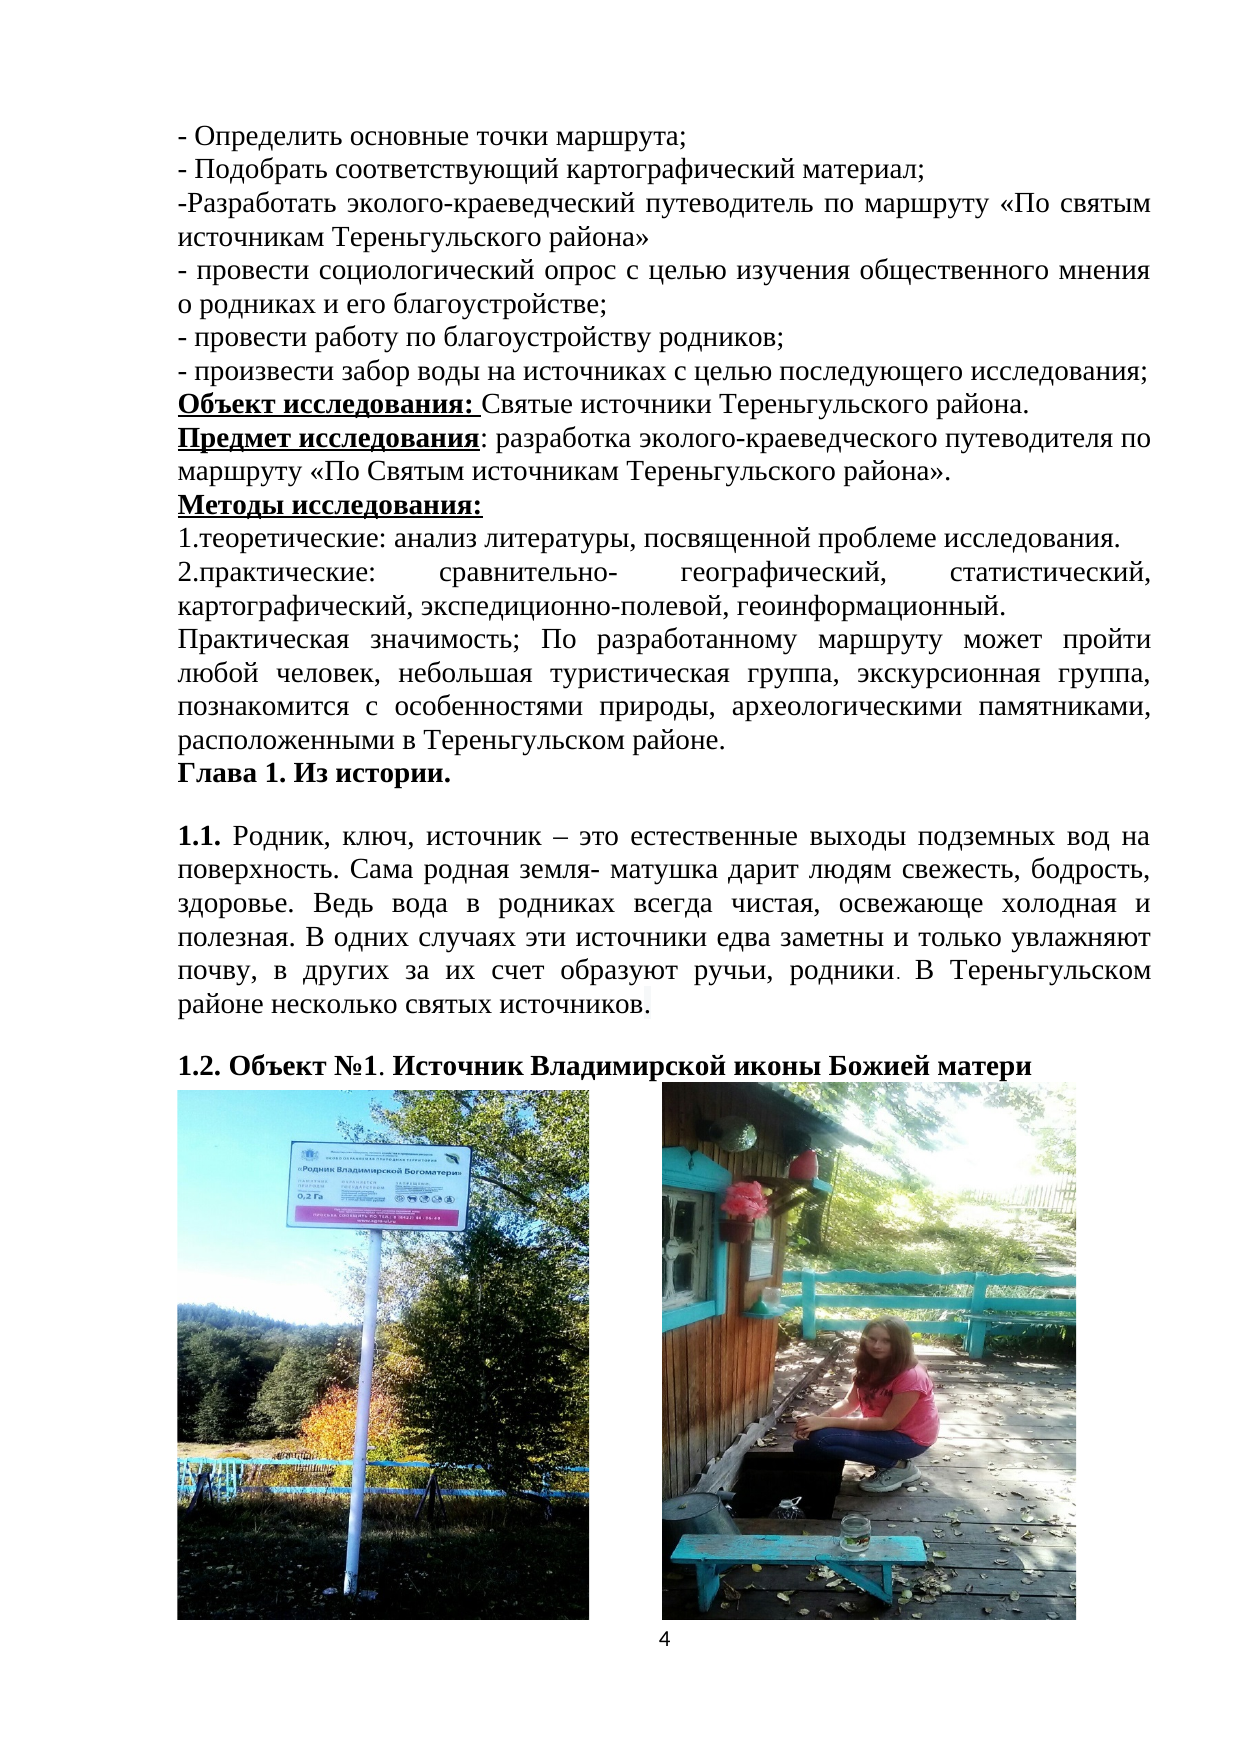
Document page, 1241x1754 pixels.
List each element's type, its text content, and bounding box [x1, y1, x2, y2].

text - произвести забор воды на источниках с целью последующего исследования; [177, 353, 1152, 386]
text - Подобрать соответствующий картографический материал; [177, 152, 1152, 185]
text Объект исследования: Святые источники Тереньгульского района. [177, 386, 1152, 420]
text Методы исследования: [177, 487, 1152, 521]
text Практическая значимость; По разработанному маршруту может пройти любой человек, небольшая туристическая группа, экскурсионная группа, познакомится с особенностями природы, археологическими памятниками, расположенными в Тереньгульском районе. [177, 621, 1152, 755]
text 1.2. Объект №1. Источник Владимирской иконы Божией матери [177, 1048, 1152, 1082]
text 1.1. Родник, ключ, источник – это естественные выходы подземных вод на поверхность. Сама родная земля- матушка дарит людям свежесть, бодрость, здоровье. Ведь вода в родниках всегда чистая, освежающе холодная и полезная. В одних случаях эти источники едва заметны и только увлажняют почву, в других за их счет образуют ручьи, родники. В Тереньгульском районе несколько святых источников. [177, 818, 1152, 1019]
text 1.теоретические: анализ литературы, посвященной проблеме исследования. [177, 521, 1152, 554]
picture [177, 1090, 590, 1620]
text 2.практические: сравнительно- географический, статистический, картографический, экспедиционно-полевой, геоинформационный. [177, 554, 1152, 621]
picture [662, 1082, 1077, 1620]
text -Разработать эколого-краеведческий путеводитель по маршруту «По святым источникам Тереньгульского района» [177, 185, 1152, 252]
text - Определить основные точки маршрута; [177, 118, 1152, 152]
text Глава 1. Из истории. [177, 755, 1152, 789]
text - провести работу по благоустройству родников; [177, 319, 1152, 353]
text - провести социологический опрос с целью изучения общественного мнения о родниках и его благоустройстве; [177, 252, 1152, 319]
text Предмет исследования: разработка эколого-краеведческого путеводителя по маршруту «По Святым источникам Тереньгульского района». [177, 420, 1152, 487]
